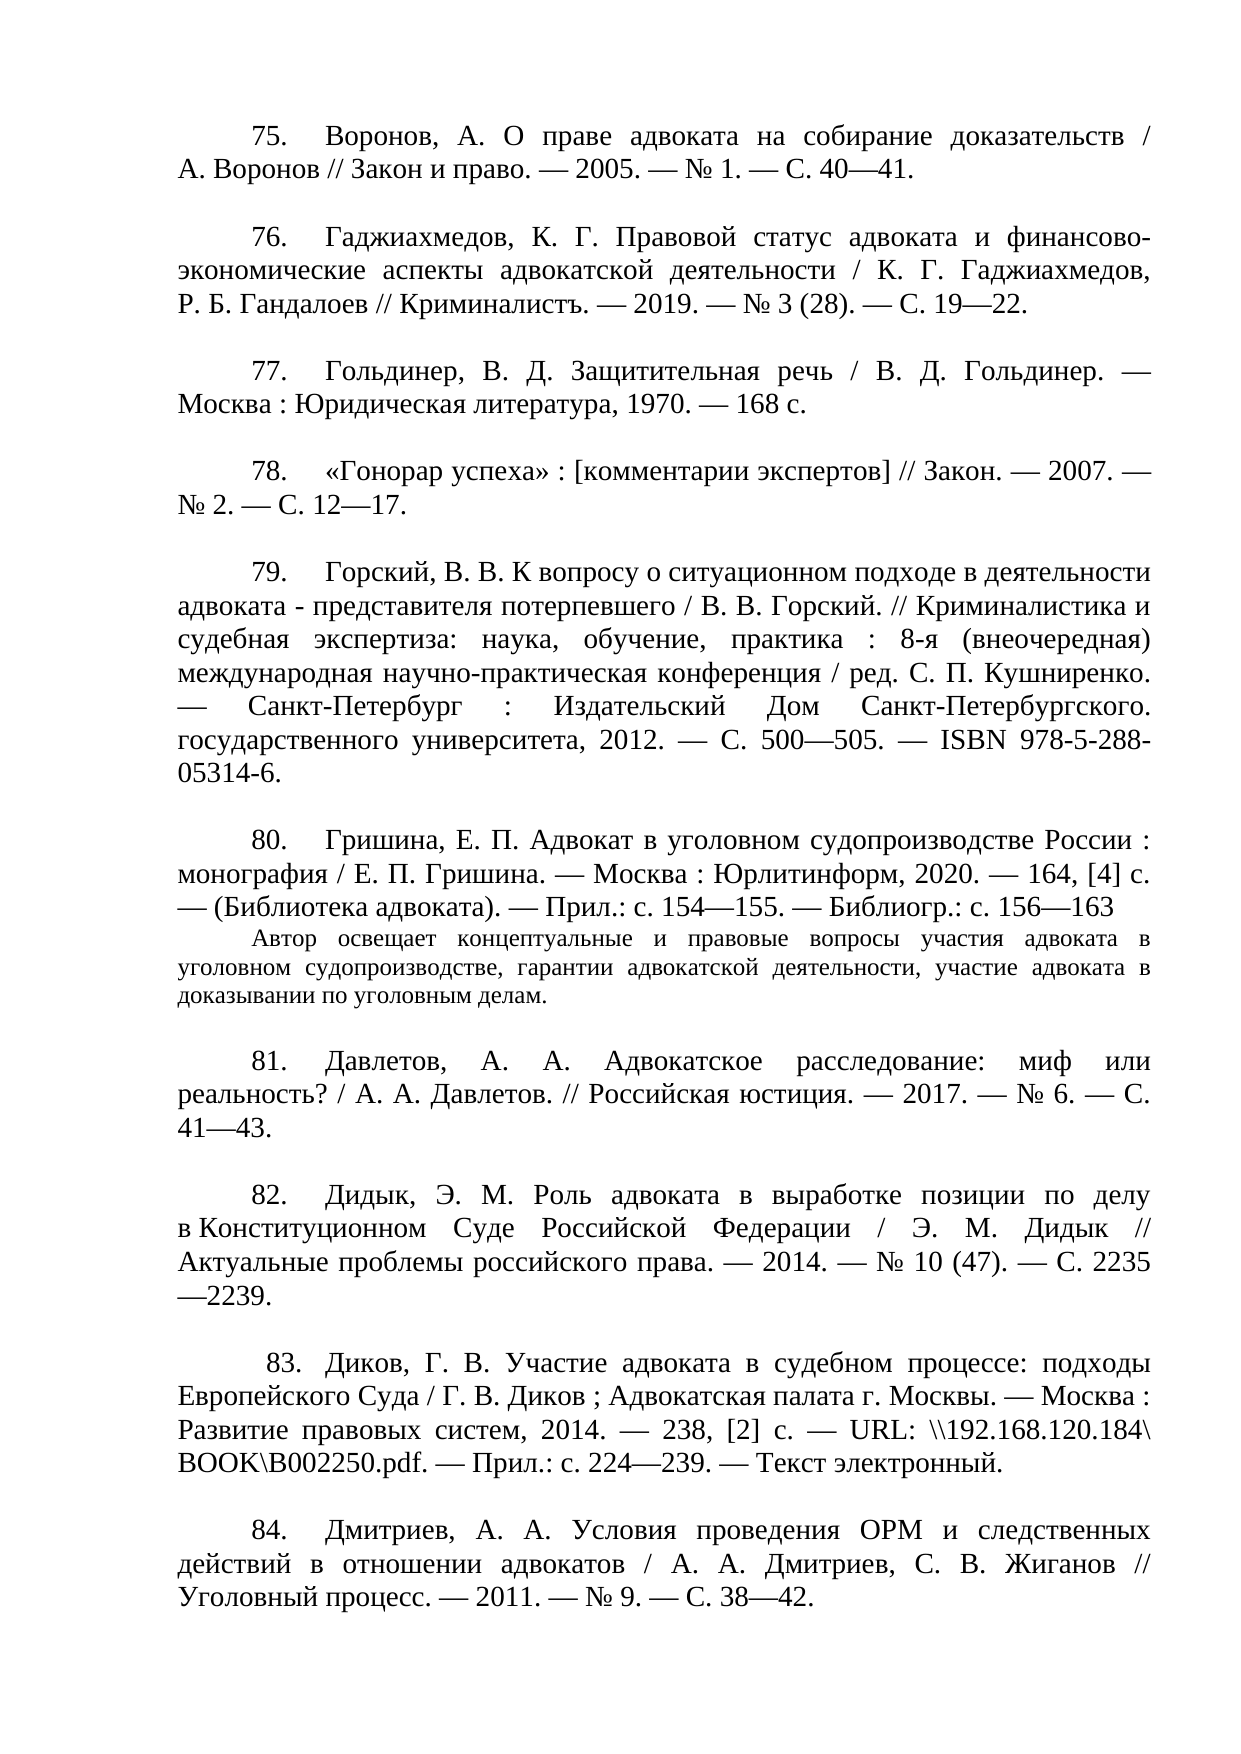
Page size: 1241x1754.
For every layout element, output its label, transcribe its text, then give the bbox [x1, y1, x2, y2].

list Диков, Г. В. Участие адвоката в судебном процессе: подходы Европейского Суда / Г. В. Диков ; Адвокатская палата г. Москвы. — Москва : Развитие правовых систем, 2014. — 238, [2] с. — URL: \\192.168.120.184\BOOK\B002250.pdf. — Прил.: с. 224—239. — Текст электронный. [177, 1345, 1152, 1479]
list Давлетов, А. А. Адвокатское расследование: миф или реальность? / А. А. Давлетов. // Российская юстиция. — 2017. — № 6. — С. 41—43. [177, 1043, 1152, 1143]
list Гришина, Е. П. Адвокат в уголовном судопроизводстве России : монография / Е. П. Гришина. — Москва : Юрлитинформ, 2020. — 164, [4] с. — (Библиотека адвоката). — Прил.: с. 154—155. — Библиогр.: с. 156—163 [177, 822, 1152, 923]
list Гаджиахмедов, К. Г. Правовой статус адвоката и финансово-экономические аспекты адвокатской деятельности / К. Г. Гаджиахмедов, Р. Б. Гандалоев // Криминалистъ. — 2019. — № 3 (28). — С. 19—22. [177, 219, 1152, 319]
text Автор освещает концептуальные и правовые вопросы участия адвоката в уголовном судопроизводстве, гарантии адвокатской деятельности, участие адвоката в доказывании по уголовным делам. [177, 923, 1152, 1009]
list «Гонорар успеха» : [комментарии экспертов] // Закон. — 2007. — № 2. — С. 12—17. [177, 453, 1152, 521]
list Горский, В. В. К вопросу о ситуационном подходе в деятельности адвоката - представителя потерпевшего / В. В. Горский. // Криминалистика и судебная экспертиза: наука, обучение, практика : 8-я (внеочередная) международная научно-практическая конференция / ред. С. П. Кушниренко. — Санкт-Петербург : Издательский Дом Санкт-Петербургского. государственного университета, 2012. — С. 500—505. — ISBN 978-5-288-05314-6. [177, 554, 1152, 789]
list Гольдинер, В. Д. Защитительная речь / В. Д. Гольдинер. — Москва : Юридическая литература, 1970. — 168 с. [177, 353, 1152, 420]
list Воронов, А. О праве адвоката на собирание доказательств / А. Воронов // Закон и право. — 2005. — № 1. — С. 40—41. [177, 118, 1152, 185]
list Дмитриев, А. А. Условия проведения ОРМ и следственных действий в отношении адвокатов / А. А. Дмитриев, С. В. Жиганов // Уголовный процесс. — 2011. — № 9. — С. 38—42. [177, 1512, 1152, 1613]
list Дидык, Э. М. Роль адвоката в выработке позиции по делу в Конституционном Суде Российской Федерации / Э. М. Дидык // Актуальные проблемы российского права. — 2014. — № 10 (47). — С. 2235—2239. [177, 1177, 1152, 1311]
